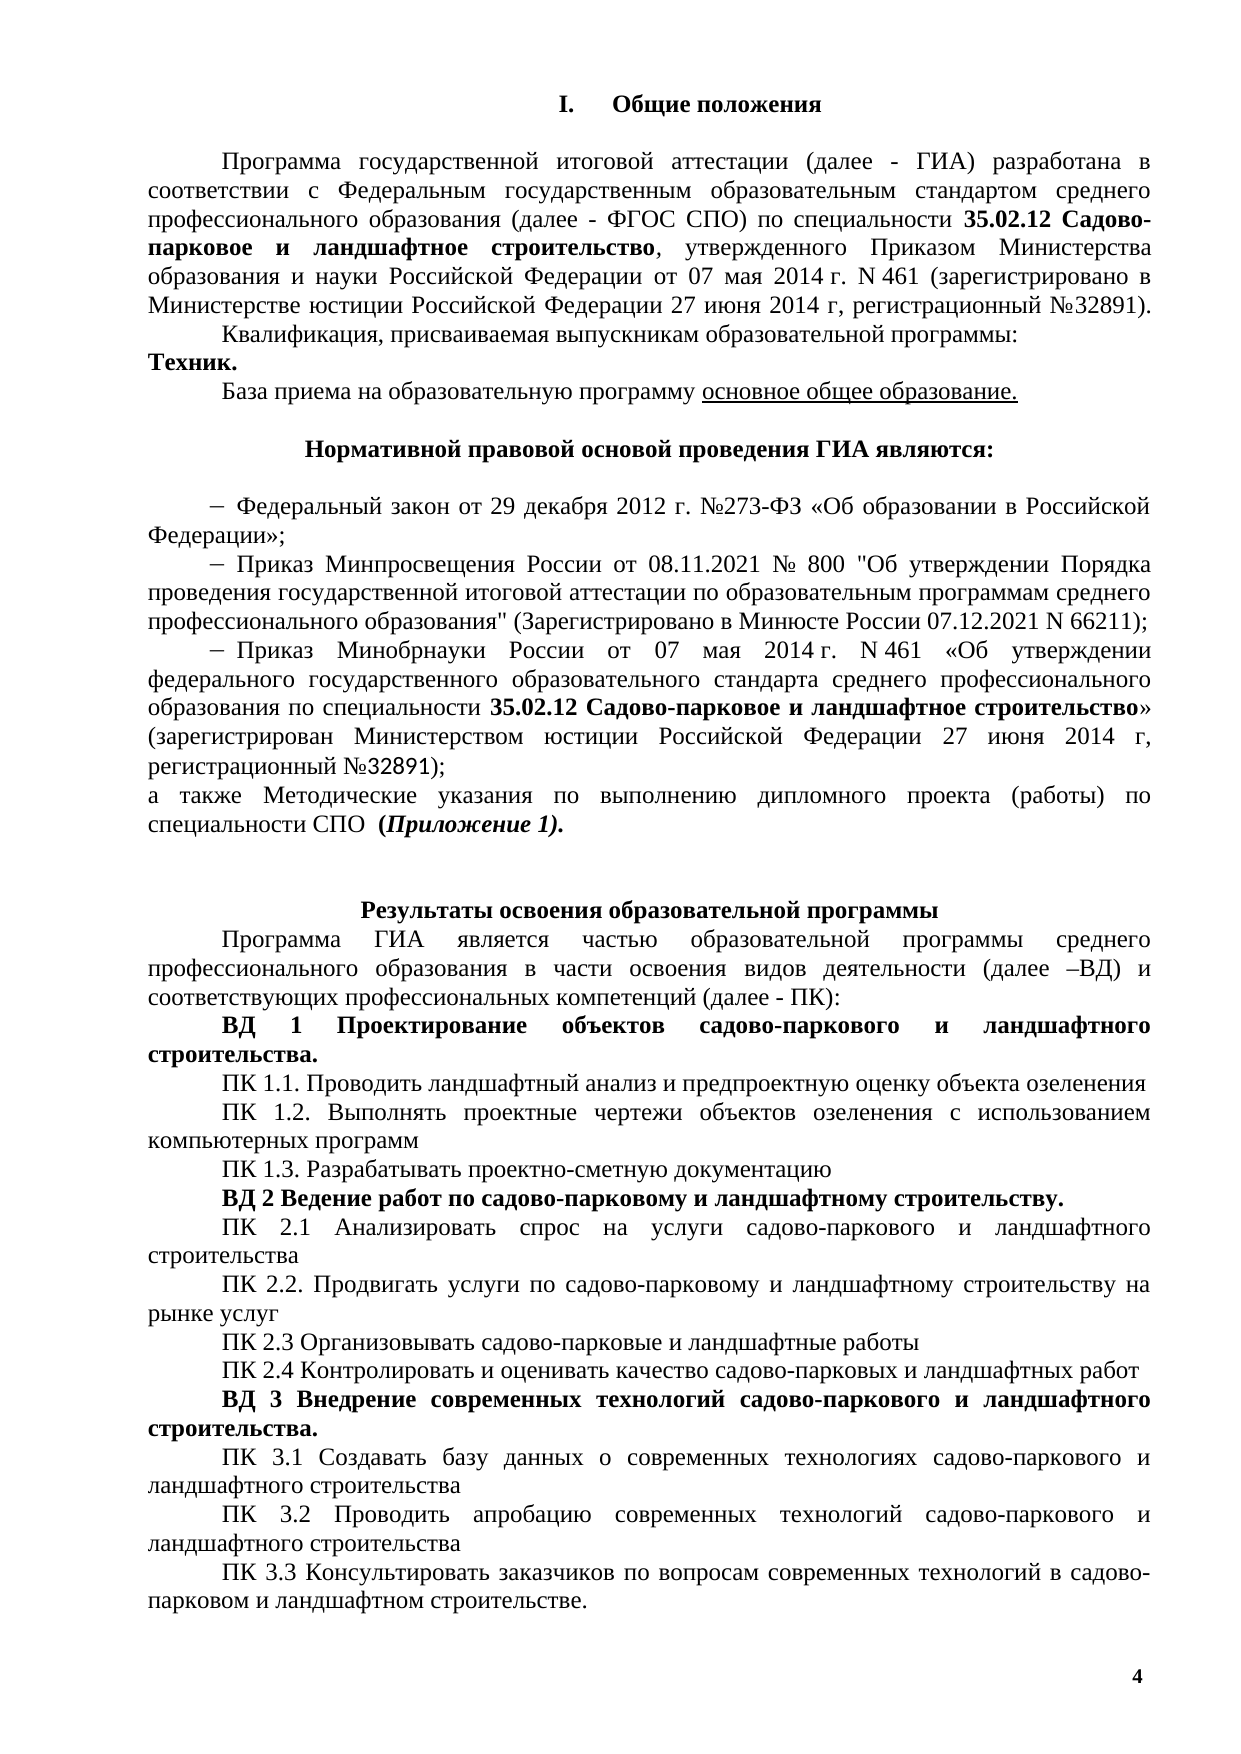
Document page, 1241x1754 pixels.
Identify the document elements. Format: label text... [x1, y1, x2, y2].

text ПК 1.3. Разрабатывать проектно-сметную документацию [148, 1154, 1152, 1183]
text ВД 2 Ведение работ по садово-парковому и ландшафтному строительству. [148, 1183, 1152, 1212]
text а также Методические указания по выполнению дипломного проекта (работы) по специальности СПО (Приложение 1). [148, 780, 1152, 838]
text Нормативной правовой основой проведения ГИА являются: [148, 434, 1152, 462]
text Техник. [148, 347, 1152, 376]
text ПК 1.1. Проводить ландшафтный анализ и предпроектную оценку объекта озеленения [148, 1068, 1152, 1097]
text Результаты освоения образовательной программы [148, 895, 1152, 924]
text Программа государственной итоговой аттестации (далее - ГИА) разработана в соответствии с Федеральным государственным образовательным стандартом среднего профессионального образования (далее - ФГОС СПО) по специальности 35.02.12 Садово-парковое и ландшафтное строительство, утвержденного Приказом Министерства образования и науки Российской Федерации от 07 мая 2014 г. N 461 (зарегистрировано в Министерстве юстиции Российской Федерации 27 июня 2014 г, регистрационный №32891). Квалификация, присваиваемая выпускникам образовательной программы: [148, 146, 1152, 347]
text ВД 3 Внедрение современных технологий садово-паркового и ландшафтного строительства. [148, 1384, 1152, 1442]
text ПК 2.1 Анализировать спрос на услуги садово-паркового и ландшафтного строительства [148, 1212, 1152, 1269]
text ПК 1.2. Выполнять проектные чертежи объектов озеленения с использованием компьютерных программ [148, 1097, 1152, 1154]
list Приказ Минобрнауки России от 07 мая 2014 г. N 461 «Об утверждении федерального государственного образовательного стандарта среднего профессионального образования по специальности 35.02.12 Садово-парковое и ландшафтное строительство» (зарегистрирован Министерством юстиции Российской Федерации 27 июня 2014 г, регистрационный №32891); [148, 635, 1152, 780]
list Общие положения [244, 89, 1152, 117]
text ПК 2.4 Контролировать и оценивать качество садово-парковых и ландшафтных работ [148, 1355, 1152, 1384]
text ПК 2.3 Организовывать садово-парковые и ландшафтные работы [148, 1327, 1152, 1355]
text ПК 3.2 Проводить апробацию современных технологий садово-паркового и ландшафтного строительства [148, 1499, 1152, 1557]
text ПК 3.1 Создавать базу данных о современных технологиях садово-паркового и ландшафтного строительства [148, 1442, 1152, 1499]
text ВД 1 Проектирование объектов садово-паркового и ландшафтного строительства. [148, 1010, 1152, 1068]
text ПК 2.2. Продвигать услуги по садово-парковому и ландшафтному строительству на рынке услуг [148, 1269, 1152, 1327]
text ПК 3.3 Консультировать заказчиков по вопросам современных технологий в садово-парковом и ландшафтном строительстве. [148, 1557, 1152, 1614]
list Федеральный закон от 29 декабря 2012 г. №273-ФЗ «Об образовании в Российской Федерации»; [148, 491, 1152, 549]
text Программа ГИА является частью образовательной программы среднего профессионального образования в части освоения видов деятельности (далее –ВД) и соответствующих профессиональных компетенций (далее - ПК): [148, 924, 1152, 1010]
list Приказ Минпросвещения России от 08.11.2021 № 800 "Об утверждении Порядка проведения государственной итоговой аттестации по образовательным программам среднего профессионального образования" (Зарегистрировано в Минюсте России 07.12.2021 N 66211); [148, 549, 1152, 635]
text База приема на образовательную программу основное общее образование. [148, 376, 1152, 405]
